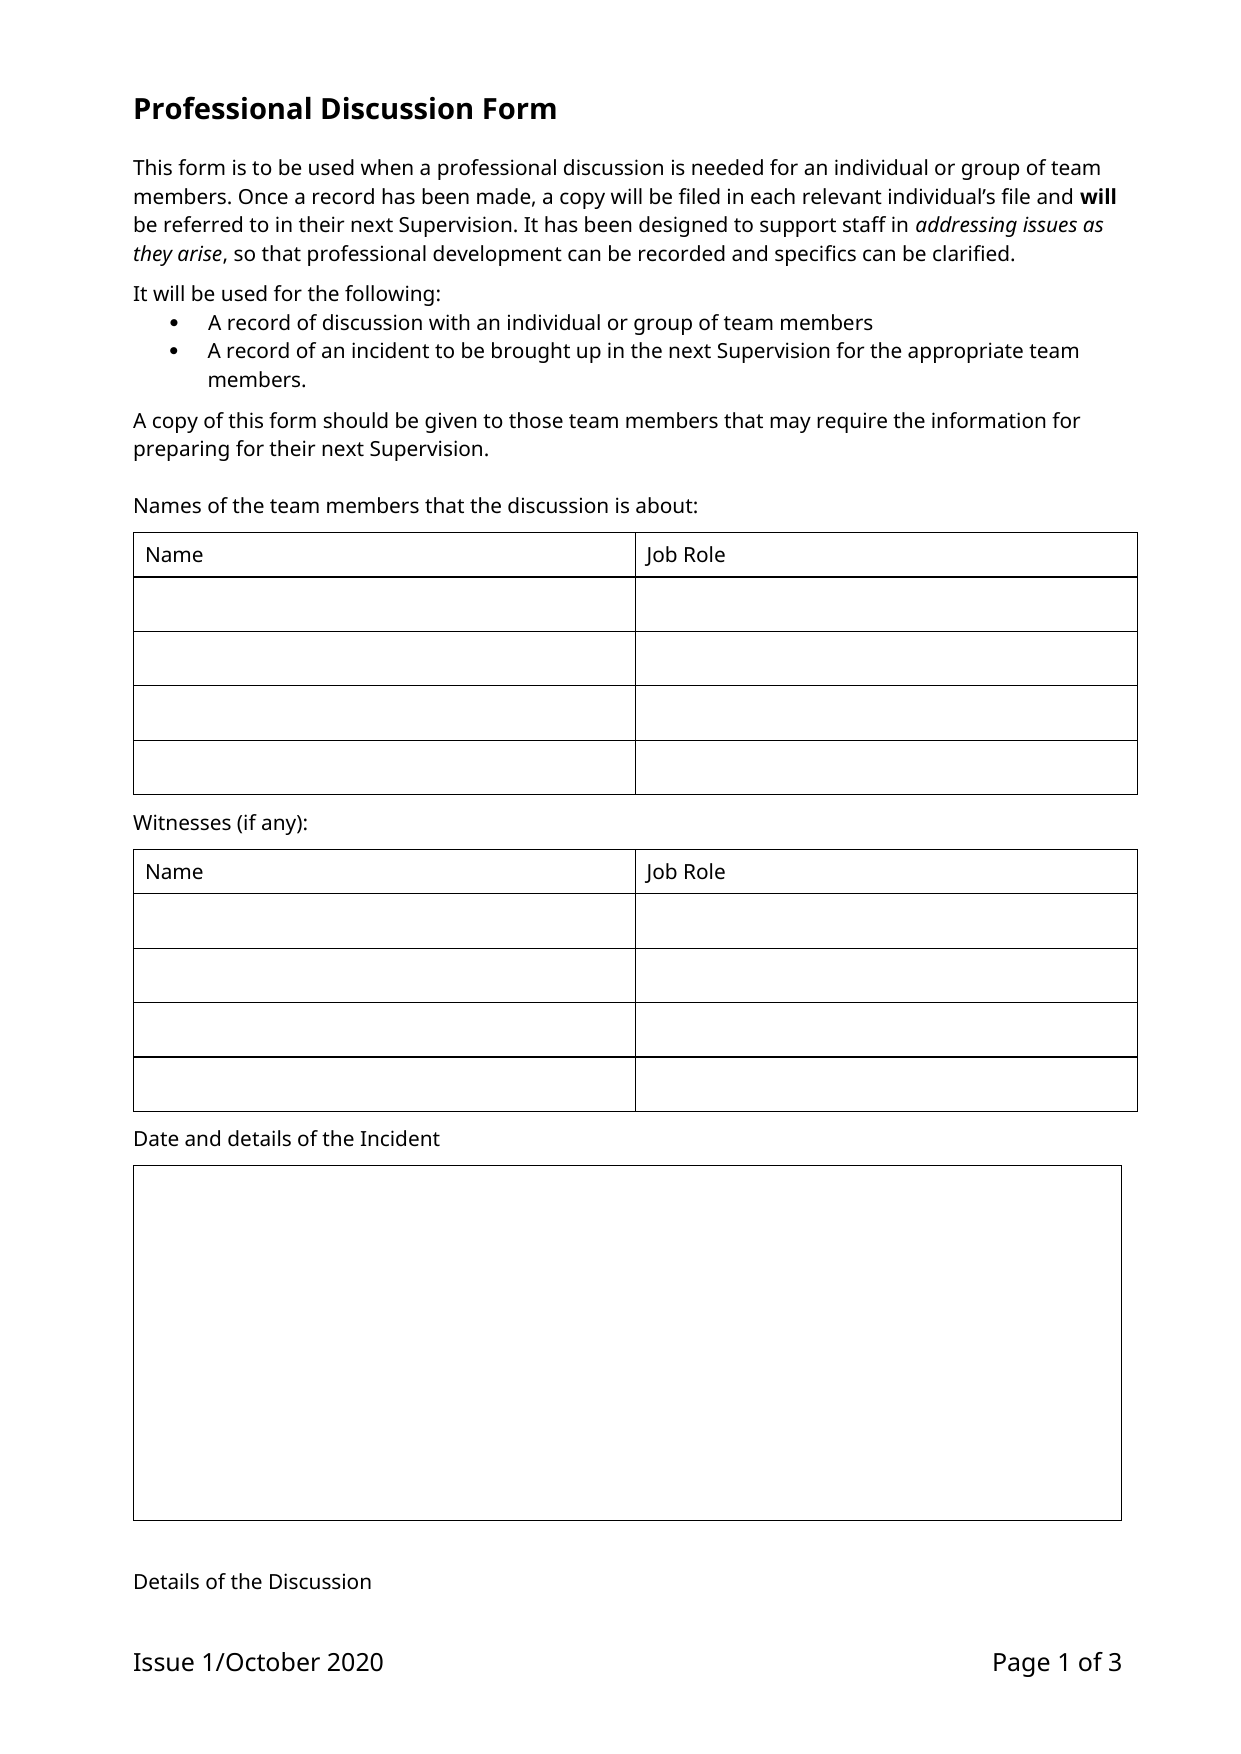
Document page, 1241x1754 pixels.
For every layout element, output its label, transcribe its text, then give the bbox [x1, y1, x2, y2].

table_cell [134, 1003, 635, 1056]
text This form is to be used when a professional discussion is needed for an individual or group of team members. Once a record has been made, a copy will be filed in each relevant individual’s file and will be referred to in their next Supervision. It has been designed to support staff in addressing issues as they arise, so that professional development can be recorded and specifics can be clarified. [133, 153, 1122, 267]
text It will be used for the following: [133, 279, 1122, 308]
table_cell [134, 894, 635, 947]
table_header Name [134, 850, 635, 893]
table_cell [636, 1003, 1137, 1056]
table_cell [636, 949, 1137, 1002]
table_header Name [134, 533, 635, 576]
table_header Job Role [636, 850, 1137, 893]
text Professional Discussion Form [133, 89, 1122, 128]
table_cell [636, 1058, 1137, 1111]
table_cell [636, 686, 1137, 740]
table_cell [636, 578, 1137, 631]
text Witnesses (if any): [133, 808, 1122, 836]
list A record of discussion with an individual or group of team members [170, 308, 1122, 336]
list A record of an incident to be brought up in the next Supervision for the appropriate team members. [170, 336, 1122, 393]
table_header [134, 1166, 1121, 1520]
table_cell [134, 949, 635, 1002]
text Details of the Discussion [133, 1567, 1122, 1596]
text Date and details of the Incident [133, 1124, 1122, 1153]
text A copy of this form should be given to those team members that may require the information for preparing for their next Supervision. [133, 406, 1122, 463]
table_cell [134, 686, 635, 740]
table_cell [134, 632, 635, 685]
table_cell [134, 578, 635, 631]
table_cell [636, 741, 1137, 794]
table_cell [636, 894, 1137, 947]
table_cell [134, 1058, 635, 1111]
table_header Job Role [636, 533, 1137, 576]
text Names of the team members that the discussion is about: [133, 491, 1122, 519]
table_cell [134, 741, 635, 794]
table_cell [636, 632, 1137, 685]
